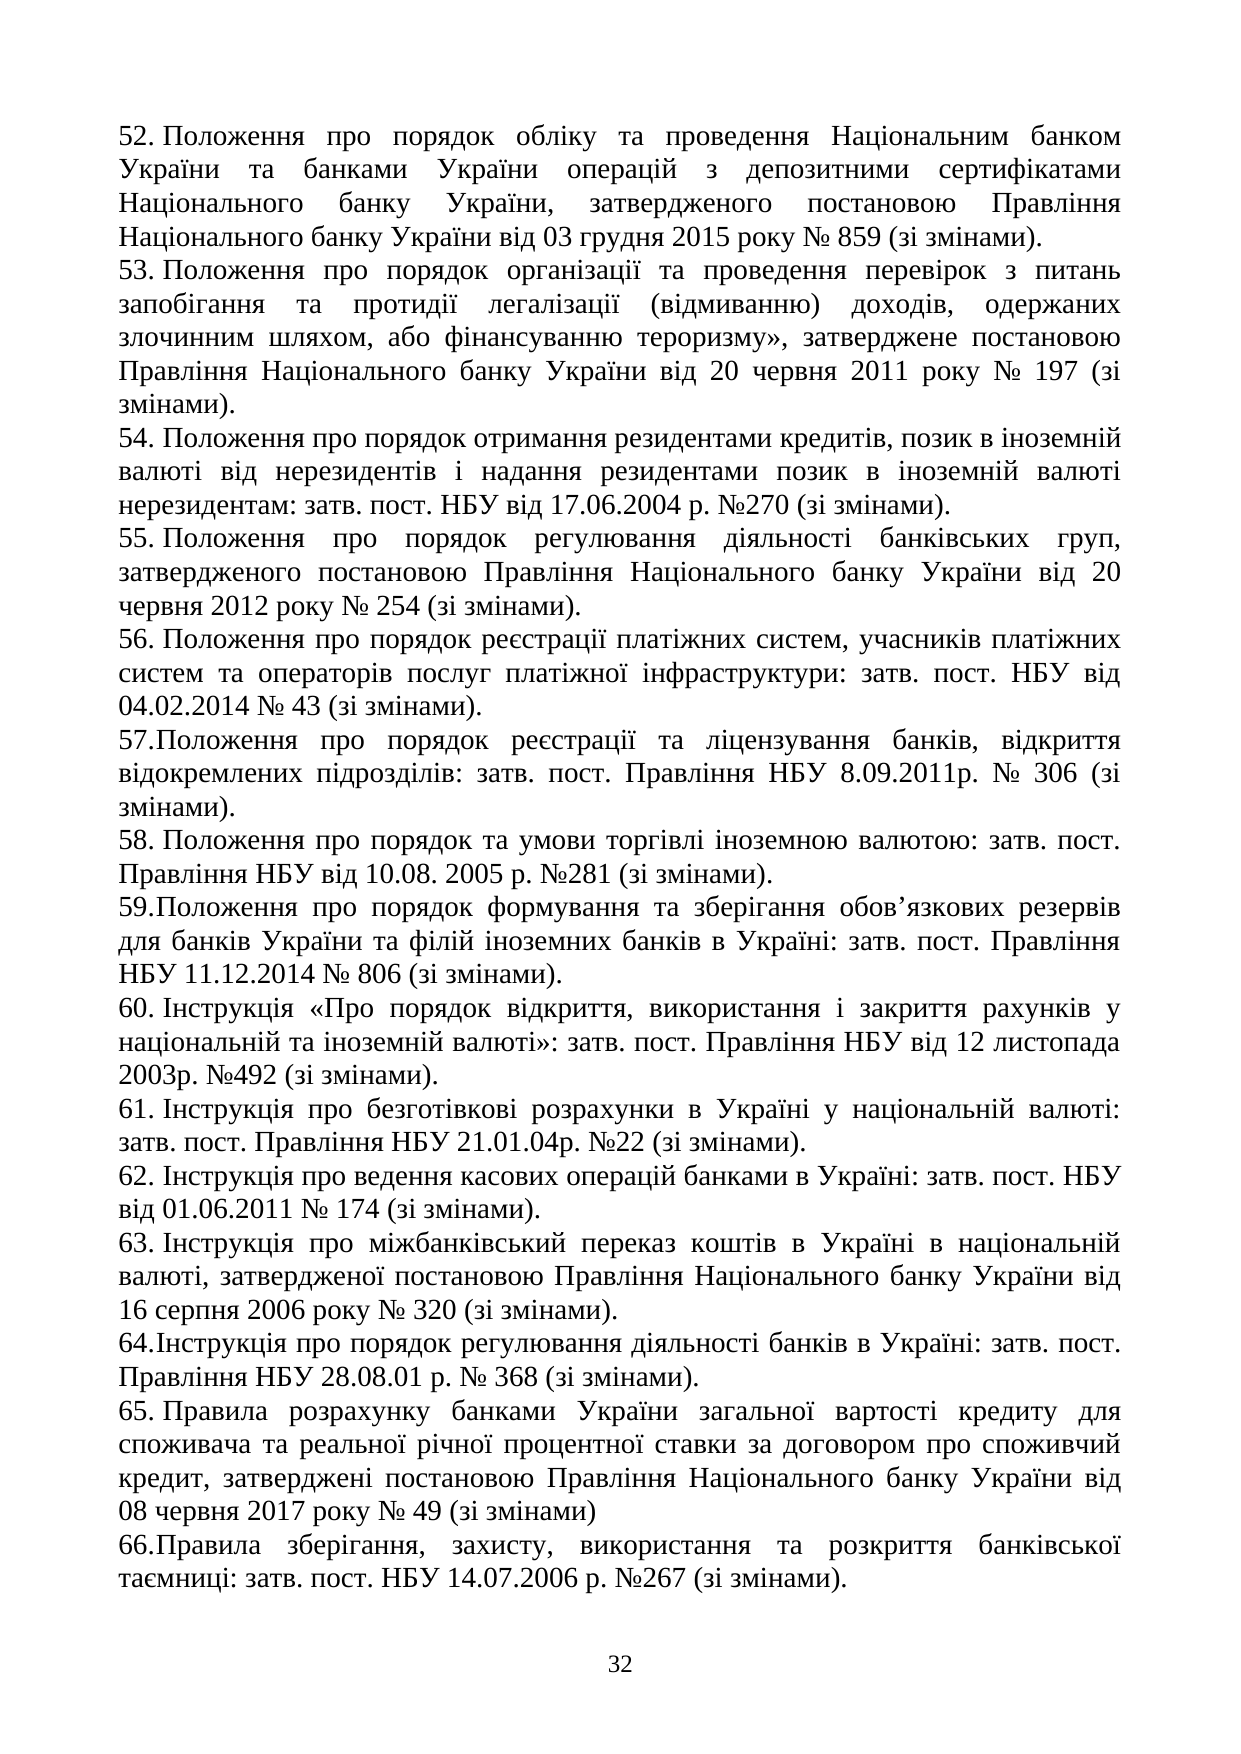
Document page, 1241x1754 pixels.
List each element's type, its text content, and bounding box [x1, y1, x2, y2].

list Положення про порядок та умови торгівлі іноземною валютою: затв. пост. Правління НБУ від 10.08. 2005 р. №281 (зі змінами). [118, 822, 1122, 889]
list Положення про порядок обліку та проведення Національним банком України та банками України операцій з депозитними сертифікатами Національного банку України, затвердженого постановою Правління Національного банку України від 03 грудня 2015 року № 859 (зі змінами). [118, 118, 1122, 252]
list Положення про порядок організації та проведення перевірок з питань запобігання та протидії легалізації (відмиванню) доходів, одержаних злочинним шляхом, або фінансуванню тероризму», затверджене постановою Правління Національного банку України від 20 червня 2011 року № 197 (зі змінами). [118, 252, 1122, 420]
list Положення про порядок реєстрації та ліцензування банків, відкриття відокремлених підрозділів: затв. пост. Правління НБУ 8.09.2011р. № 306 (зі змінами). [118, 722, 1122, 822]
list Правила розрахунку банками України загальної вартості кредиту для споживача та реальної річної процентної ставки за договором про споживчий кредит, затверджені постановою Правління Національного банку України від 08 червня 2017 року № 49 (зі змінами) [118, 1393, 1122, 1527]
list Інструкція про ведення касових операцій банками в Україні: затв. пост. НБУ від 01.06.2011 № 174 (зі змінами). [118, 1158, 1122, 1225]
list Інструкція про порядок регулювання діяльності банків в Україні: затв. пост. Правління НБУ 28.08.01 р. № 368 (зі змінами). [118, 1326, 1122, 1393]
list Інструкція «Про порядок відкриття, використання і закриття рахунків у національній та іноземній валюті»: затв. пост. Правління НБУ від 12 листопада 2003р. №492 (зі змінами). [118, 990, 1122, 1091]
list Інструкція про безготівкові розрахунки в Україні у національній валюті: затв. пост. Правління НБУ 21.01.04р. №22 (зі змінами). [118, 1091, 1122, 1158]
list Положення про порядок регулювання діяльності банківських груп, затвердженого постановою Правління Національного банку України від 20 червня 2012 року № 254 (зі змінами). [118, 521, 1122, 621]
list Положення про порядок формування та зберігання обов’язкових резервів для банків України та філій іноземних банків в Україні: затв. пост. Правління НБУ 11.12.2014 № 806 (зі змінами). [118, 889, 1122, 990]
list Положення про порядок реєстрації платіжних систем, учасників платіжних систем та операторів послуг платіжної інфраструктури: затв. пост. НБУ від 04.02.2014 № 43 (зі змінами). [118, 621, 1122, 722]
list Правила зберігання, захисту, використання та розкриття банківської таємниці: затв. пост. НБУ 14.07.2006 р. №267 (зі змінами). [118, 1527, 1122, 1594]
list Положення про порядок отримання резидентами кредитів, позик в іноземній валюті від нерезидентів і надання резидентами позик в іноземній валюті нерезидентам: затв. пост. НБУ від 17.06.2004 р. №270 (зі змінами). [118, 420, 1122, 521]
list Інструкція про міжбанківський переказ коштів в Україні в національній валюті, затвердженої постановою Правління Національного банку України від 16 серпня 2006 року № 320 (зі змінами). [118, 1225, 1122, 1326]
